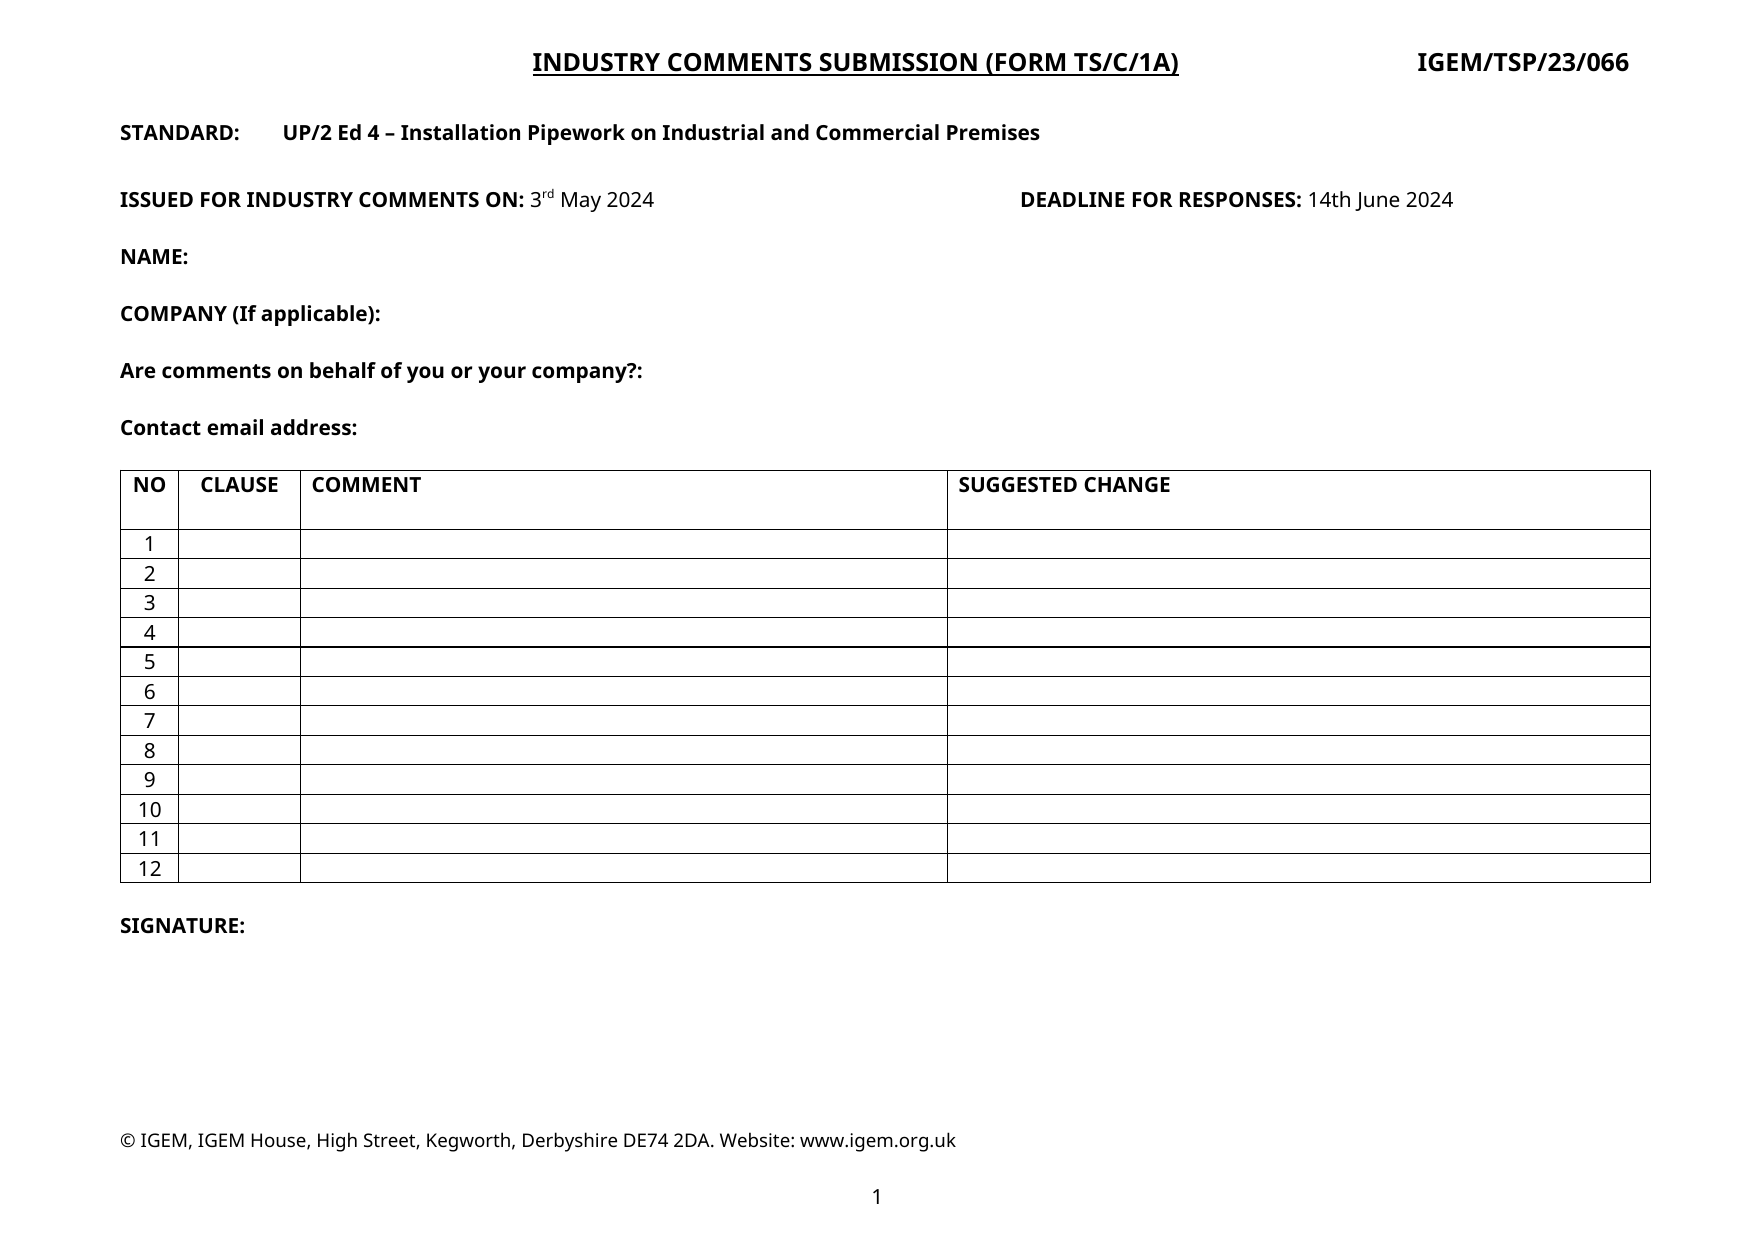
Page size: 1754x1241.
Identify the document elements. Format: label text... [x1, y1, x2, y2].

table_cell 9 [121, 765, 178, 794]
text Contact email address: [120, 413, 1634, 441]
table_cell [948, 648, 1650, 676]
table_cell [301, 854, 947, 882]
table_cell [301, 530, 947, 558]
table_cell [179, 677, 300, 705]
table_cell 7 [121, 706, 178, 735]
table_cell 3 [121, 589, 178, 617]
text Are comments on behalf of you or your company?: [120, 356, 1634, 384]
table_cell 12 [121, 854, 178, 882]
table_cell 1 [121, 530, 178, 558]
table_cell [948, 736, 1650, 764]
table_header NO [121, 471, 178, 528]
table_cell [301, 559, 947, 587]
table_cell [948, 530, 1650, 558]
table_cell [301, 824, 947, 853]
table_cell [179, 648, 300, 676]
table_cell [179, 530, 300, 558]
table_cell [301, 677, 947, 705]
table_cell [948, 589, 1650, 617]
table_cell [301, 736, 947, 764]
table_cell [948, 706, 1650, 735]
table_cell [948, 795, 1650, 823]
table_cell 2 [121, 559, 178, 587]
text COMPANY (If applicable): [120, 299, 1634, 327]
table_cell [301, 648, 947, 676]
table_cell [179, 824, 300, 853]
table_cell [948, 824, 1650, 853]
table_cell 10 [121, 795, 178, 823]
text SIGNATURE: [120, 912, 1634, 940]
table_cell [948, 854, 1650, 882]
table_header CLAUSE [179, 471, 300, 528]
table_header SUGGESTED CHANGE [948, 471, 1650, 528]
table_cell [179, 854, 300, 882]
table_cell [179, 706, 300, 735]
table_cell [179, 736, 300, 764]
table_cell [301, 706, 947, 735]
table_cell [179, 795, 300, 823]
text NAME: [120, 242, 1634, 271]
table_cell 6 [121, 677, 178, 705]
table_cell [179, 765, 300, 794]
table_cell [301, 589, 947, 617]
table_cell 11 [121, 824, 178, 853]
table_cell [948, 677, 1650, 705]
table_header COMMENT [301, 471, 947, 528]
table_cell [948, 618, 1650, 646]
table_cell 4 [121, 618, 178, 646]
table_cell 8 [121, 736, 178, 764]
table_cell [179, 559, 300, 587]
table_cell [179, 589, 300, 617]
table_cell [301, 765, 947, 794]
text ISSUED FOR INDUSTRY COMMENTS ON: 3rd May 2024 DEADLINE FOR RESPONSES: 14th June 2024 [120, 185, 1634, 214]
table_cell 5 [121, 648, 178, 676]
table_cell [179, 618, 300, 646]
table_cell [301, 618, 947, 646]
table_cell [948, 765, 1650, 794]
table_cell [948, 559, 1650, 587]
table_cell [301, 795, 947, 823]
